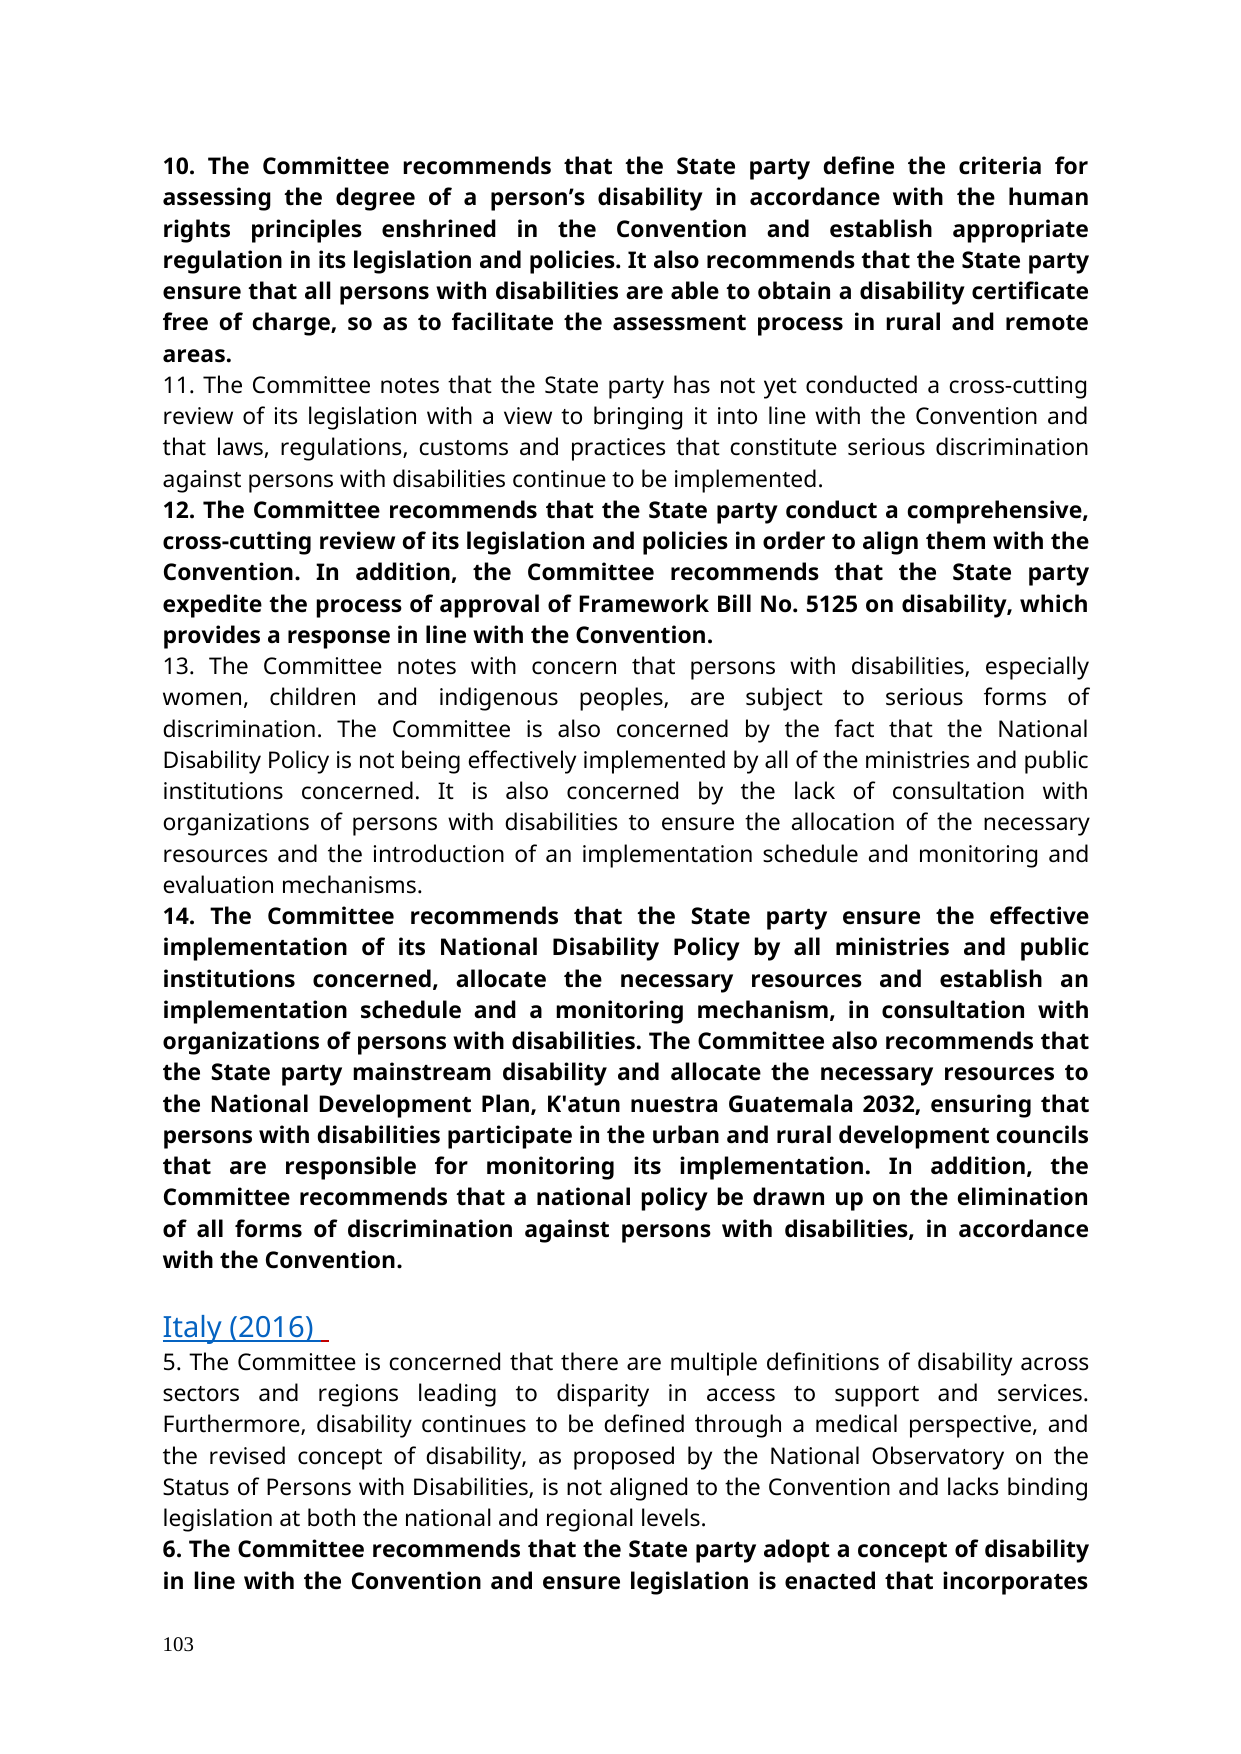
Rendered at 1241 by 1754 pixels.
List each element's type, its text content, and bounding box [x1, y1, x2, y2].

text 14. The Committee recommends that the State party ensure the effective implementation of its National Disability Policy by all ministries and public institutions concerned, allocate the necessary resources and establish an implementation schedule and a monitoring mechanism, in consultation with organizations of persons with disabilities. The Committee also recommends that the State party mainstream disability and allocate the necessary resources to the National Development Plan, K'atun nuestra Guatemala 2032, ensuring that persons with disabilities participate in the urban and rural development councils that are responsible for monitoring its implementation. In addition, the Committee recommends that a national policy be drawn up on the elimination of all forms of discrimination against persons with disabilities, in accordance with the Convention. [162, 900, 1090, 1275]
subtitle Italy (2016) [162, 1306, 1090, 1346]
text 13. The Committee notes with concern that persons with disabilities, especially women, children and indigenous peoples, are subject to serious forms of discrimination. The Committee is also concerned by the fact that the National Disability Policy is not being effectively implemented by all of the ministries and public institutions concerned. It is also concerned by the lack of consultation with organizations of persons with disabilities to ensure the allocation of the necessary resources and the introduction of an implementation schedule and monitoring and evaluation mechanisms. [162, 650, 1090, 900]
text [162, 1533, 1090, 1596]
text 5. The Committee is concerned that there are multiple definitions of disability across sectors and regions leading to disparity in access to support and services. Furthermore, disability continues to be defined through a medical perspective, and the revised concept of disability, as proposed by the National Observatory on the Status of Persons with Disabilities, is not aligned to the Convention and lacks binding legislation at both the national and regional levels. [162, 1346, 1090, 1533]
text 12. The Committee recommends that the State party conduct a comprehensive, cross-cutting review of its legislation and policies in order to align them with the Convention. In addition, the Committee recommends that the State party expedite the process of approval of Framework Bill No. 5125 on disability, which provides a response in line with the Convention. [162, 494, 1090, 650]
text 10. The Committee recommends that the State party define the criteria for assessing the degree of a person’s disability in accordance with the human rights principles enshrined in the Convention and establish appropriate regulation in its legislation and policies. It also recommends that the State party ensure that all persons with disabilities are able to obtain a disability certificate free of charge, so as to facilitate the assessment process in rural and remote areas. [162, 150, 1090, 369]
text 11. The Committee notes that the State party has not yet conducted a cross-cutting review of its legislation with a view to bringing it into line with the Convention and that laws, regulations, customs and practices that constitute serious discrimination against persons with disabilities continue to be implemented. [162, 369, 1090, 494]
